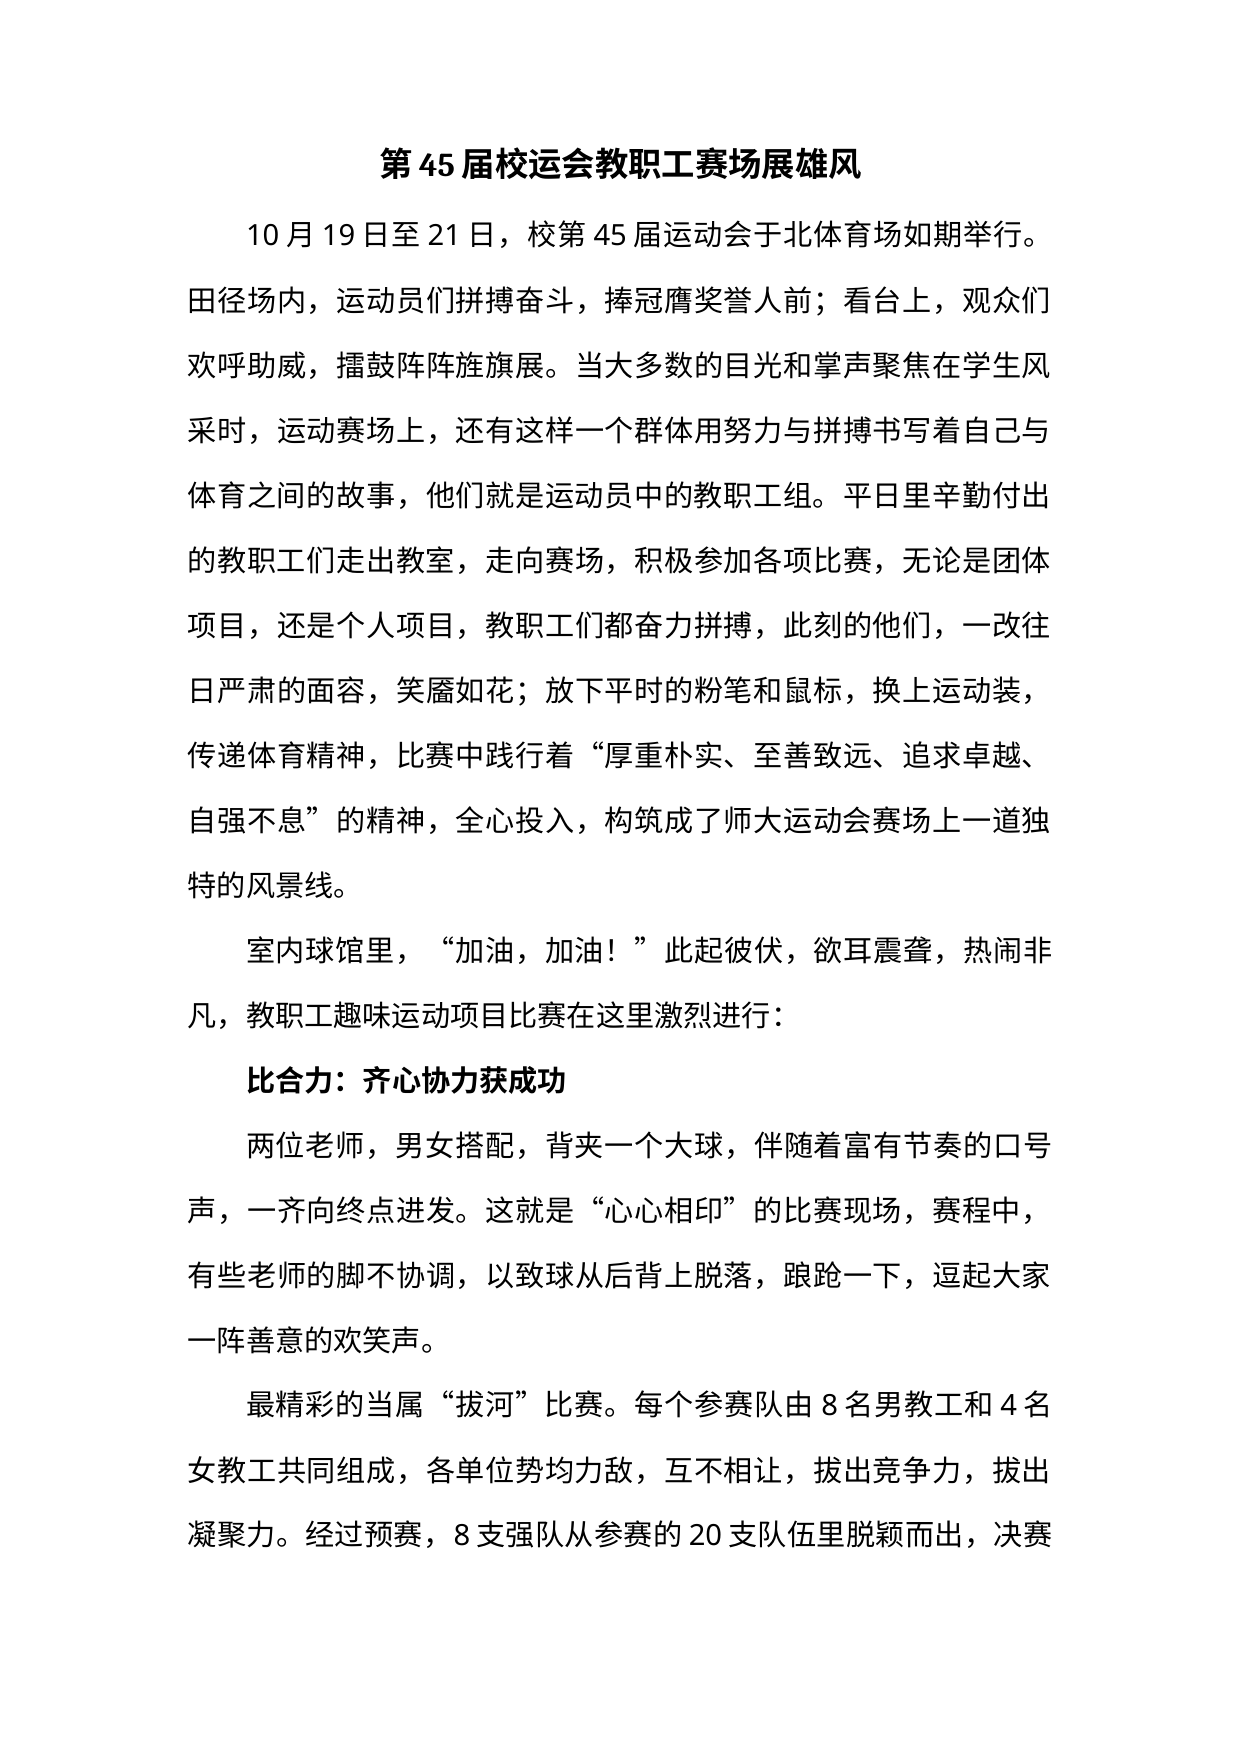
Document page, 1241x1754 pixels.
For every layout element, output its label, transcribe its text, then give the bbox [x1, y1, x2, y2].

text 两位老师，男女搭配，背夹一个大球，伴随着富有节奏的口号声，一齐向终点进发。这就是“心心相印”的比赛现场，赛程中，有些老师的脚不协调，以致球从后背上脱落，踉跄一下，逗起大家一阵善意的欢笑声。 [187, 1111, 1053, 1371]
text 10月19日至21日，校第45届运动会于北体育场如期举行。田径场内，运动员们拼搏奋斗，捧冠膺奖誉人前；看台上，观众们欢呼助威，擂鼓阵阵旌旗展。当大多数的目光和掌声聚焦在学生风采时，运动赛场上，还有这样一个群体用努力与拼搏书写着自己与体育之间的故事，他们就是运动员中的教职工组。平日里辛勤付出的教职工们走出教室，走向赛场，积极参加各项比赛，无论是团体项目，还是个人项目，教职工们都奋力拼搏，此刻的他们，一改往日严肃的面容，笑靥如花；放下平时的粉笔和鼠标，换上运动装，传递体育精神，比赛中践行着“厚重朴实、至善致远、追求卓越、自强不息”的精神，全心投入，构筑成了师大运动会赛场上一道独特的风景线。 [187, 201, 1053, 916]
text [187, 1371, 1053, 1566]
text 比合力：齐心协力获成功 [187, 1046, 1053, 1111]
text 室内球馆里，“加油，加油！”此起彼伏，欲耳震聋，热闹非凡，教职工趣味运动项目比赛在这里激烈进行： [187, 916, 1053, 1046]
title 第45届校运会教职工赛场展雄风 [187, 129, 1053, 194]
